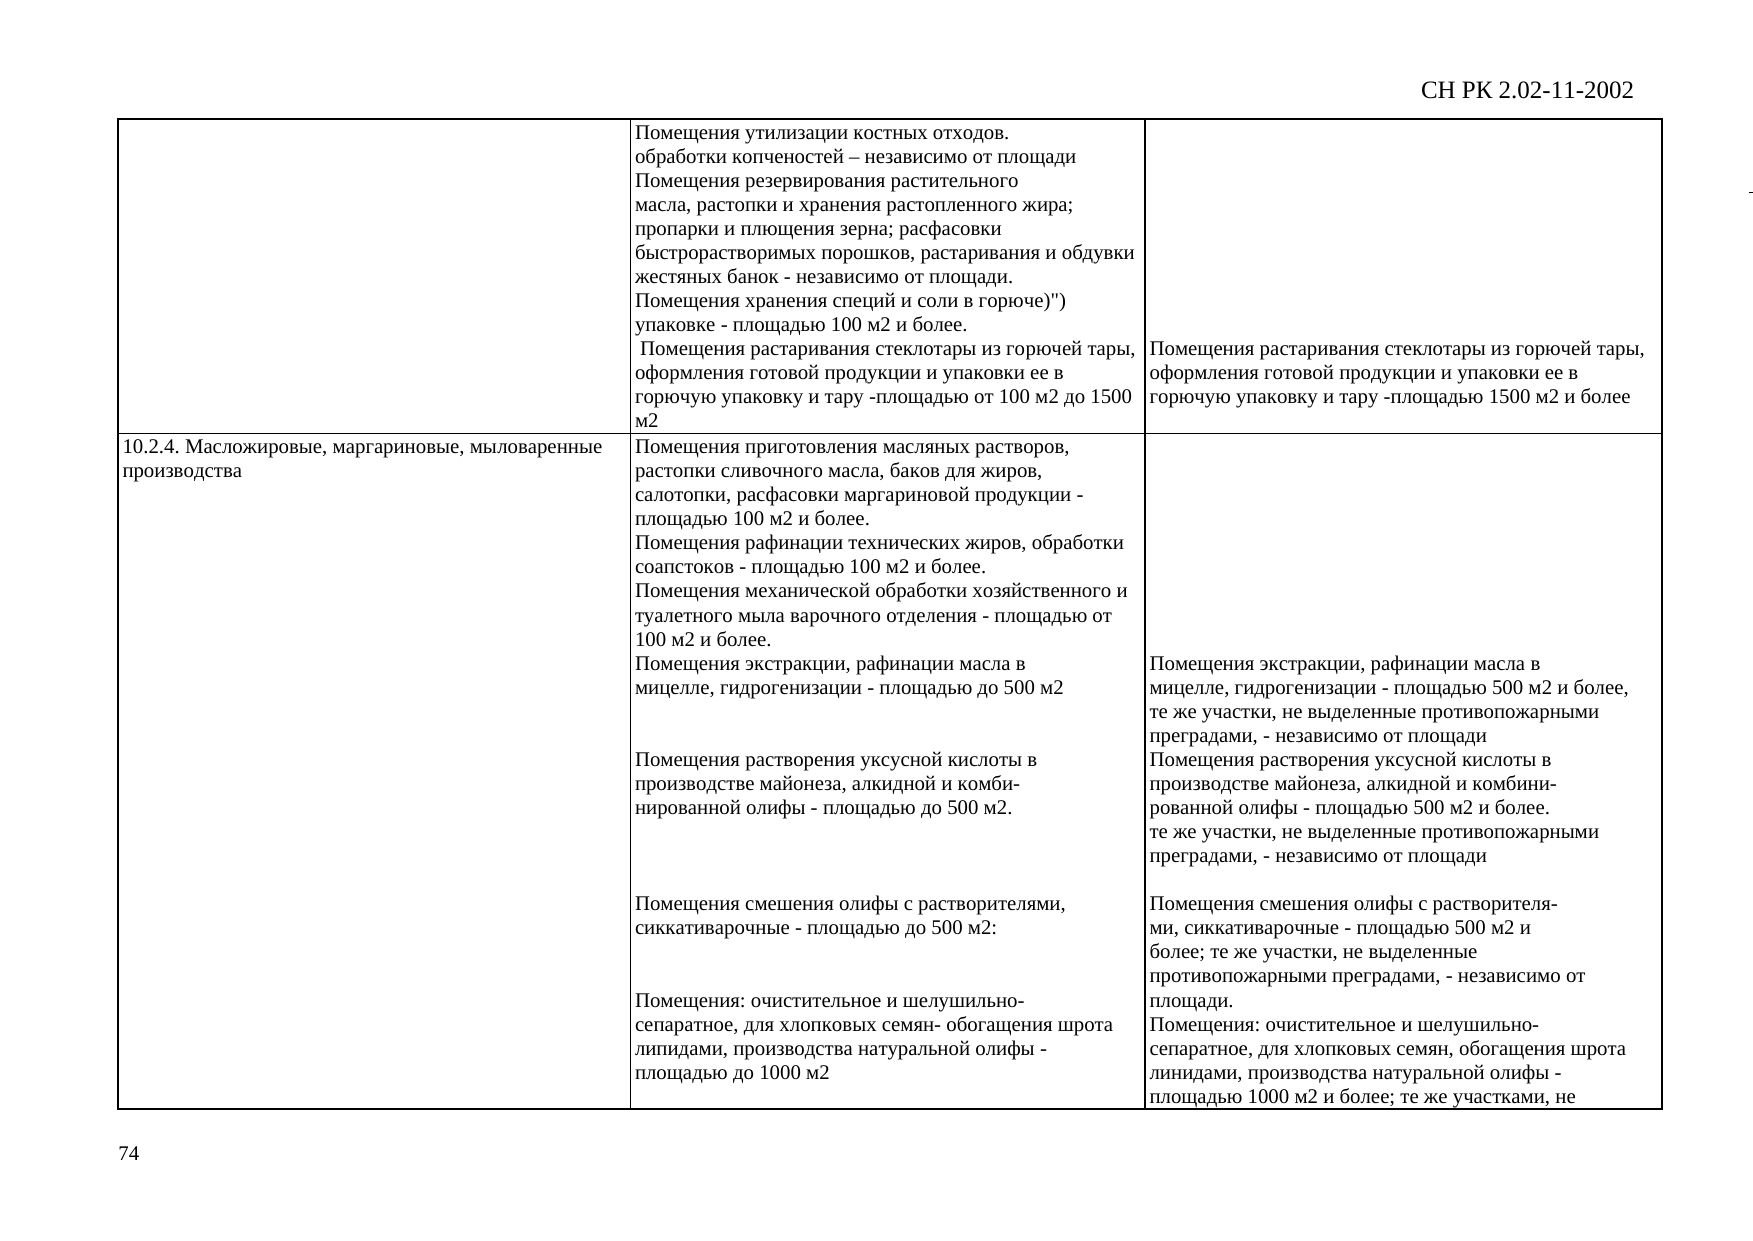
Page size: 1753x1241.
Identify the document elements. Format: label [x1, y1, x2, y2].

table_cell [631, 434, 1144, 1108]
table_cell [119, 434, 630, 1108]
table_cell [631, 120, 1144, 432]
table_cell [1146, 434, 1661, 1108]
table_cell [119, 120, 630, 432]
table_cell [1146, 120, 1661, 432]
